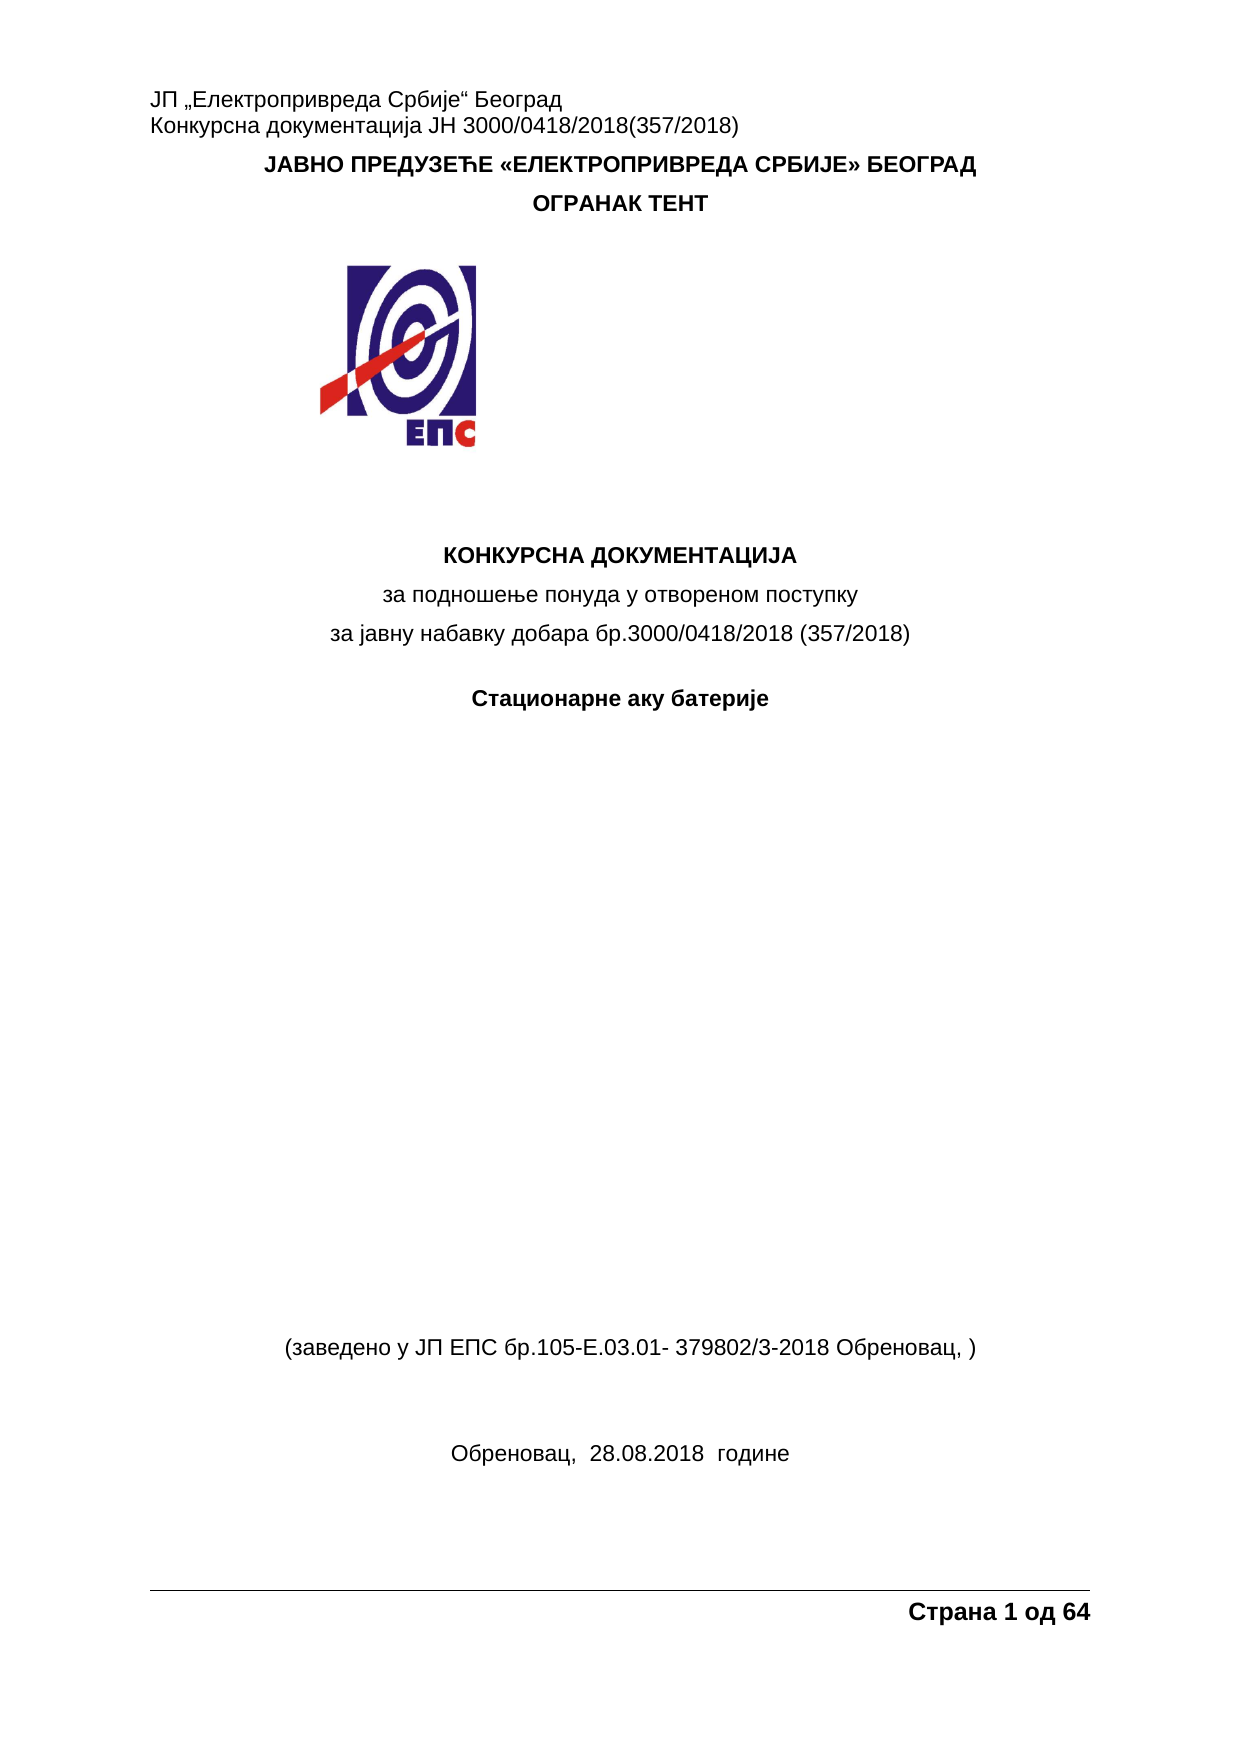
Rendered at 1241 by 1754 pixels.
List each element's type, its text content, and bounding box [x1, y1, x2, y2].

text ОГРАНАК ТЕНТ [150, 190, 1090, 216]
text за јавну набавку добара бр.3000/0418/2018 (357/2018) [150, 620, 1090, 646]
picture [300, 255, 497, 465]
text КОНКУРСНА ДОКУМЕНТАЦИЈА [150, 542, 1090, 568]
text (заведено у ЈП ЕПС бр.105-E.03.01- 379802/3-2018 Обреновац, ) [112, 1334, 1092, 1361]
text Обреновац, 28.08.2018 године [150, 1440, 1090, 1466]
text ЈАВНО ПРЕДУЗЕЋЕ «ЕЛЕКТРОПРИВРЕДА СРБИЈЕ» БЕОГРАД [150, 151, 1090, 177]
text за подношење понуда у oтвореном поступку [150, 581, 1090, 607]
title Стационарне аку батерије [150, 685, 1090, 711]
